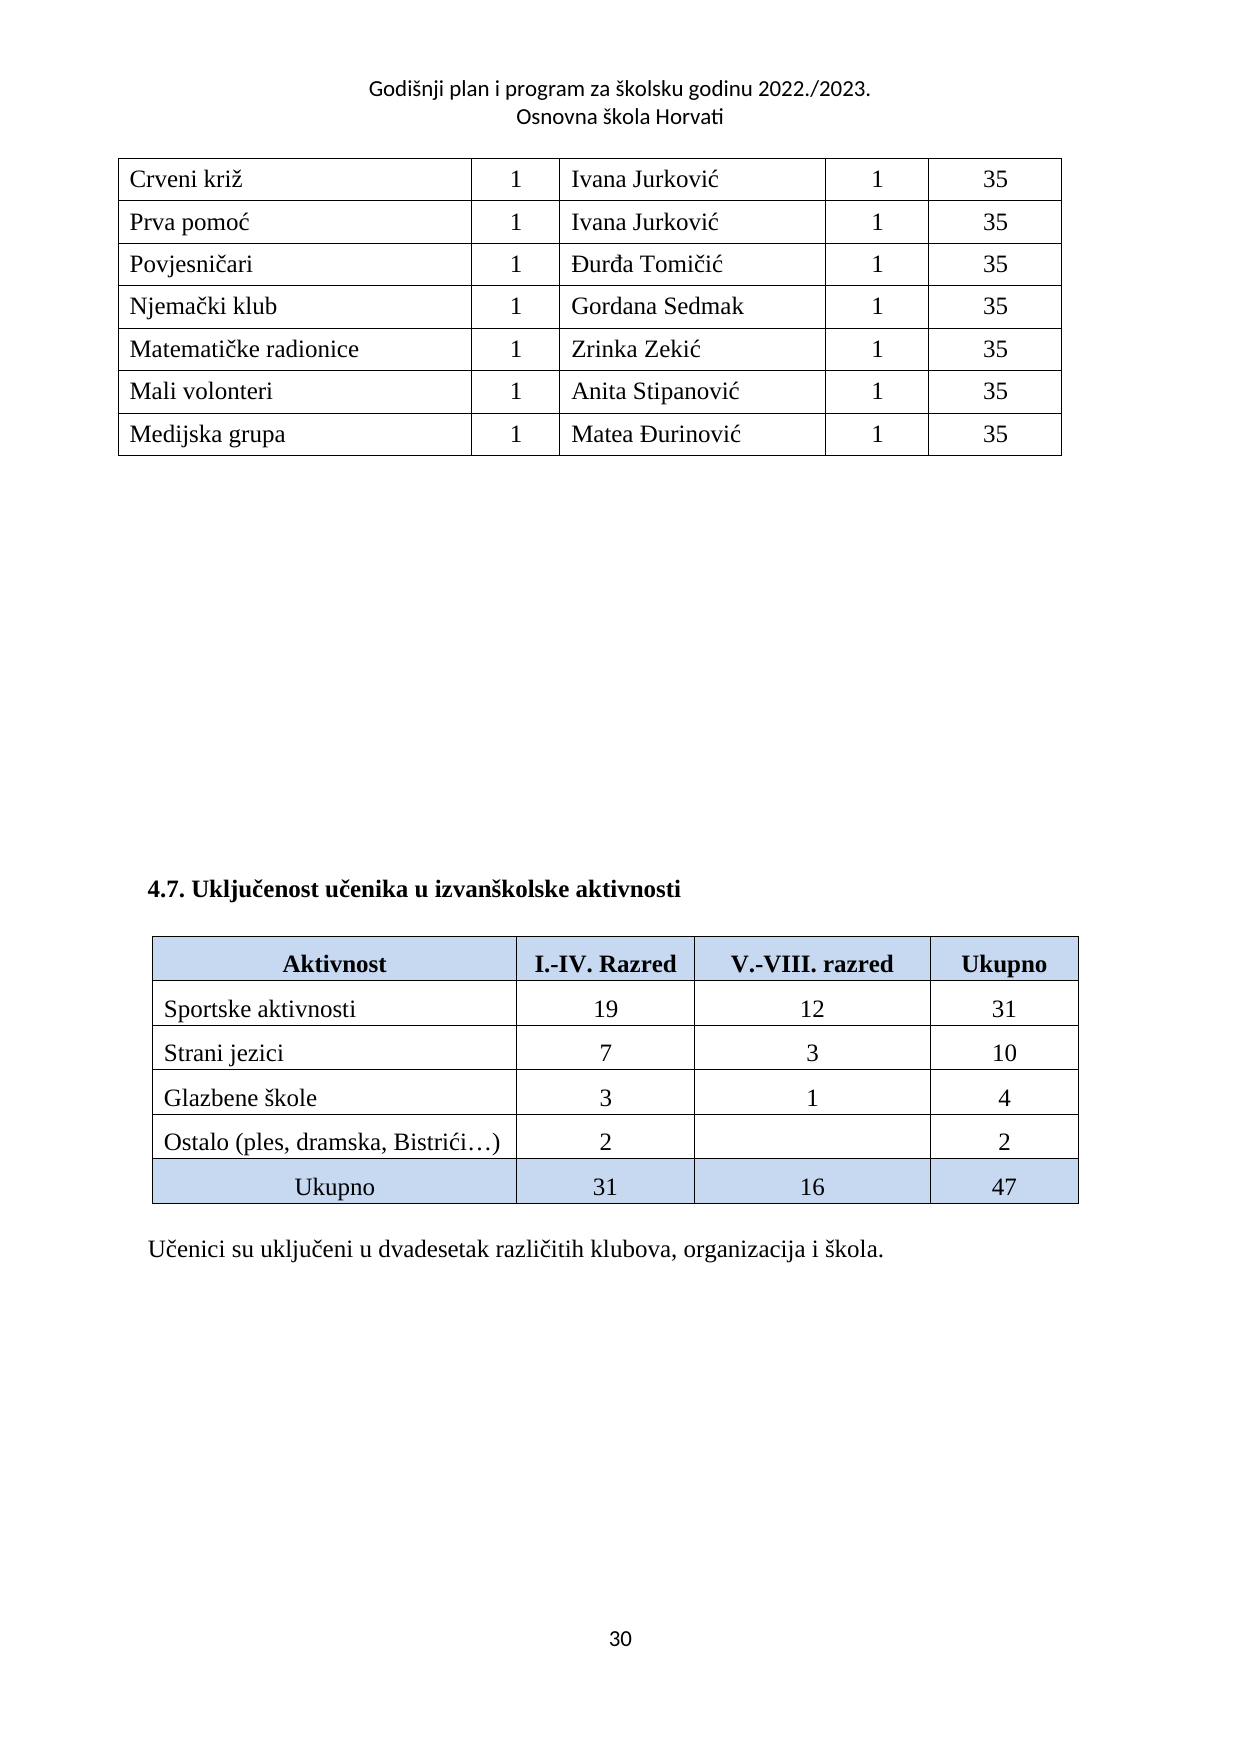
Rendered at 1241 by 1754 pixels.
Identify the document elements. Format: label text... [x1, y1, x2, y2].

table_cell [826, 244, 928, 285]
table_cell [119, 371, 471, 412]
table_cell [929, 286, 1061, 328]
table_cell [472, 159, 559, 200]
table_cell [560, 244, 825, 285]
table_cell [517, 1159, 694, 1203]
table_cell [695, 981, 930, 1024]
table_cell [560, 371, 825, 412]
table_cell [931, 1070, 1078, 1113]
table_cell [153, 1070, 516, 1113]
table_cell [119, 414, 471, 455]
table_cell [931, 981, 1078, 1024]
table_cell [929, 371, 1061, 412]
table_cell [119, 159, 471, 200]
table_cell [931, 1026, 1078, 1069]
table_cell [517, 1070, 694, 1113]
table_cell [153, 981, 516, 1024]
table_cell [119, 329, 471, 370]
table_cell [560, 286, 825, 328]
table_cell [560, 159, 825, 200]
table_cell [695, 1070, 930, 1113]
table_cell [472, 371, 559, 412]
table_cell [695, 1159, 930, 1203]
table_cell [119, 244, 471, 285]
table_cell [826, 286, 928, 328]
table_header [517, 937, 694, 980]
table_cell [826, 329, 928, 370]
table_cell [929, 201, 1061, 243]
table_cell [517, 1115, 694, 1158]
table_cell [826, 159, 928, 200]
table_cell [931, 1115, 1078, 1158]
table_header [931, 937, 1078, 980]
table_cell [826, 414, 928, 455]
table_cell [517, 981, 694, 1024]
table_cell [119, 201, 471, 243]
subtitle 4.7. Uključenost učenika u izvanškolske aktivnosti [147, 874, 1092, 903]
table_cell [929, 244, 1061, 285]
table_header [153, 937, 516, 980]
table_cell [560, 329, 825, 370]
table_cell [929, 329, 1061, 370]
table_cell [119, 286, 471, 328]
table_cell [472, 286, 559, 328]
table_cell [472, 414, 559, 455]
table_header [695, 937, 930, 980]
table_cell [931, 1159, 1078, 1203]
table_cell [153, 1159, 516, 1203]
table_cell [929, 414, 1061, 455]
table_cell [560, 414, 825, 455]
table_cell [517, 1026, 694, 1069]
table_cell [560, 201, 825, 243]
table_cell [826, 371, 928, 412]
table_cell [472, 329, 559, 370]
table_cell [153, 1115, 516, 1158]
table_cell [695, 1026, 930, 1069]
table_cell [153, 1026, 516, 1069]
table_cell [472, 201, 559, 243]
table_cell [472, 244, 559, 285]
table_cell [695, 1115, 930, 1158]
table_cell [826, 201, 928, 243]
text Učenici su uključeni u dvadesetak različitih klubova, organizacija i škola. [148, 1234, 1092, 1263]
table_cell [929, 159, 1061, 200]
